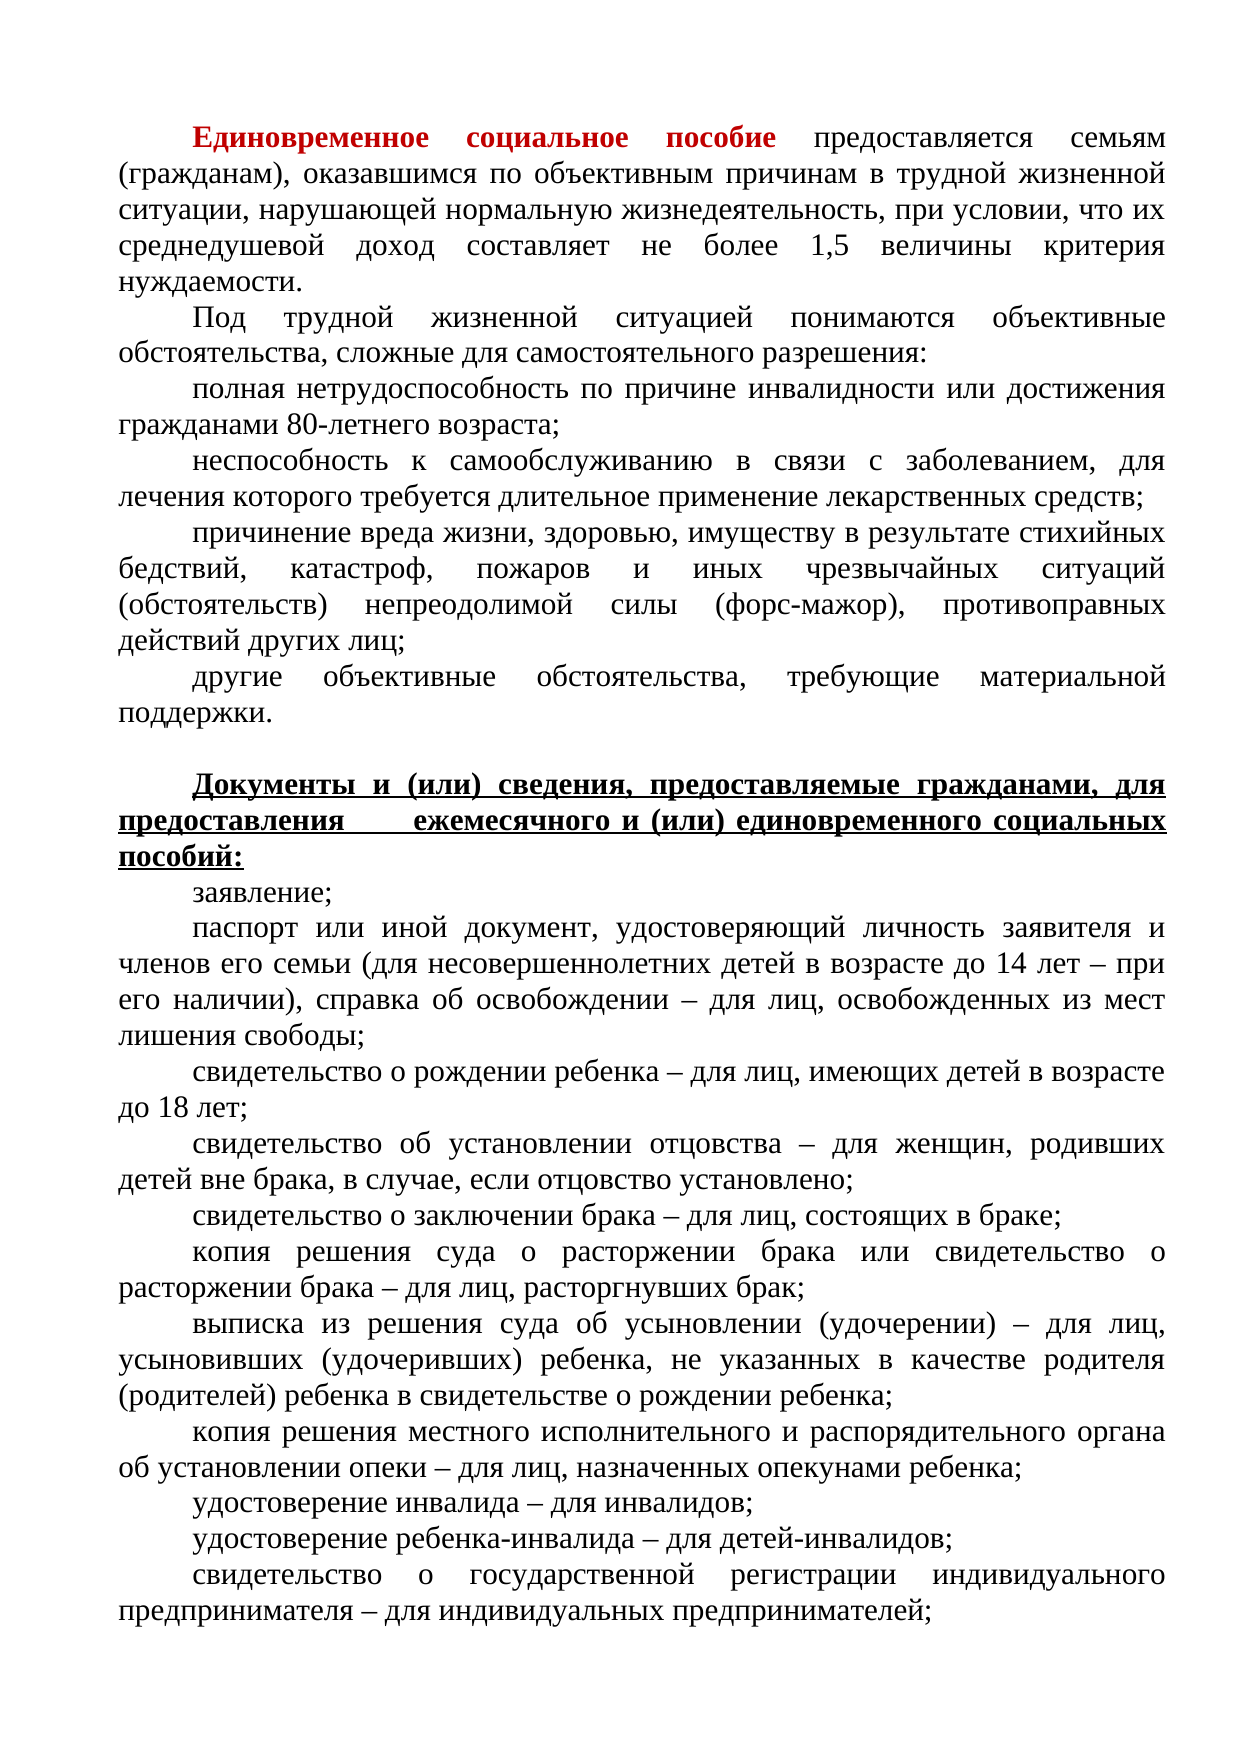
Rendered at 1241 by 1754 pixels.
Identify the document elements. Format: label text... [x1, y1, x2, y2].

text Единовременное социальное пособие предоставляется семьям (гражданам), оказавшимся по объективным причинам в трудной жизненной ситуации, нарушающей нормальную жизнедеятельность, при условии, что их среднедушевой доход составляет не более 1,5 величины критерия нуждаемости. [118, 118, 1167, 298]
text выписка из решения суда об усыновлении (удочерении) – для лиц, усыновивших (удочеривших) ребенка, не указанных в качестве родителя (родителей) ребенка в свидетельстве о рождении ребенка; [118, 1304, 1167, 1412]
text удостоверение инвалида – для инвалидов; [118, 1484, 1167, 1520]
text свидетельство об установлении отцовства – для женщин, родивших детей вне брака, в случае, если отцовство установлено; [118, 1124, 1167, 1196]
text Документы и (или) сведения, предоставляемые гражданами, для предоставления ежемесячного и (или) единовременного социальных пособий: [118, 834, 1167, 873]
text неспособность к самообслуживанию в связи с заболеванием, для лечения которого требуется длительное применение лекарственных средств; [118, 442, 1167, 513]
text копия решения местного исполнительного и распорядительного органа об установлении опеки – для лиц, назначенных опекунами ребенка; [118, 1412, 1167, 1484]
text свидетельство о государственной регистрации индивидуального предпринимателя – для индивидуальных предпринимателей; [118, 1556, 1167, 1627]
list заявление; [192, 873, 1167, 909]
text удостоверение ребенка-инвалида – для детей-инвалидов; [118, 1520, 1167, 1556]
text Документы и (или) сведения, предоставляемые гражданами, для предоставления ежемесячного и (или) единовременного социальных пособий: [118, 765, 1167, 832]
text свидетельство о рождении ребенка – для лиц, имеющих детей в возрасте до 18 лет; [118, 1052, 1167, 1124]
text полная нетрудоспособность по причине инвалидности или достижения гражданами 80-летнего возраста; [118, 370, 1167, 442]
text свидетельство о заключении брака – для лиц, состоящих в браке; [118, 1196, 1167, 1232]
text паспорт или иной документ, удостоверяющий личность заявителя и членов его семьи (для несовершеннолетних детей в возрасте до 14 лет – при его наличии), справка об освобождении – для лиц, освобожденных из мест лишения свободы; [118, 909, 1167, 1052]
text Под трудной жизненной ситуацией понимаются объективные обстоятельства, сложные для самостоятельного разрешения: [118, 298, 1167, 370]
text причинение вреда жизни, здоровью, имуществу в результате стихийных бедствий, катастроф, пожаров и иных чрезвычайных ситуаций (обстоятельств) непреодолимой силы (форс-мажор), противоправных действий других лиц; [118, 513, 1167, 657]
text копия решения суда о расторжении брака или свидетельство о расторжении брака – для лиц, расторгнувших брак; [118, 1232, 1167, 1304]
text другие объективные обстоятельства, требующие материальной поддержки. [118, 657, 1167, 729]
